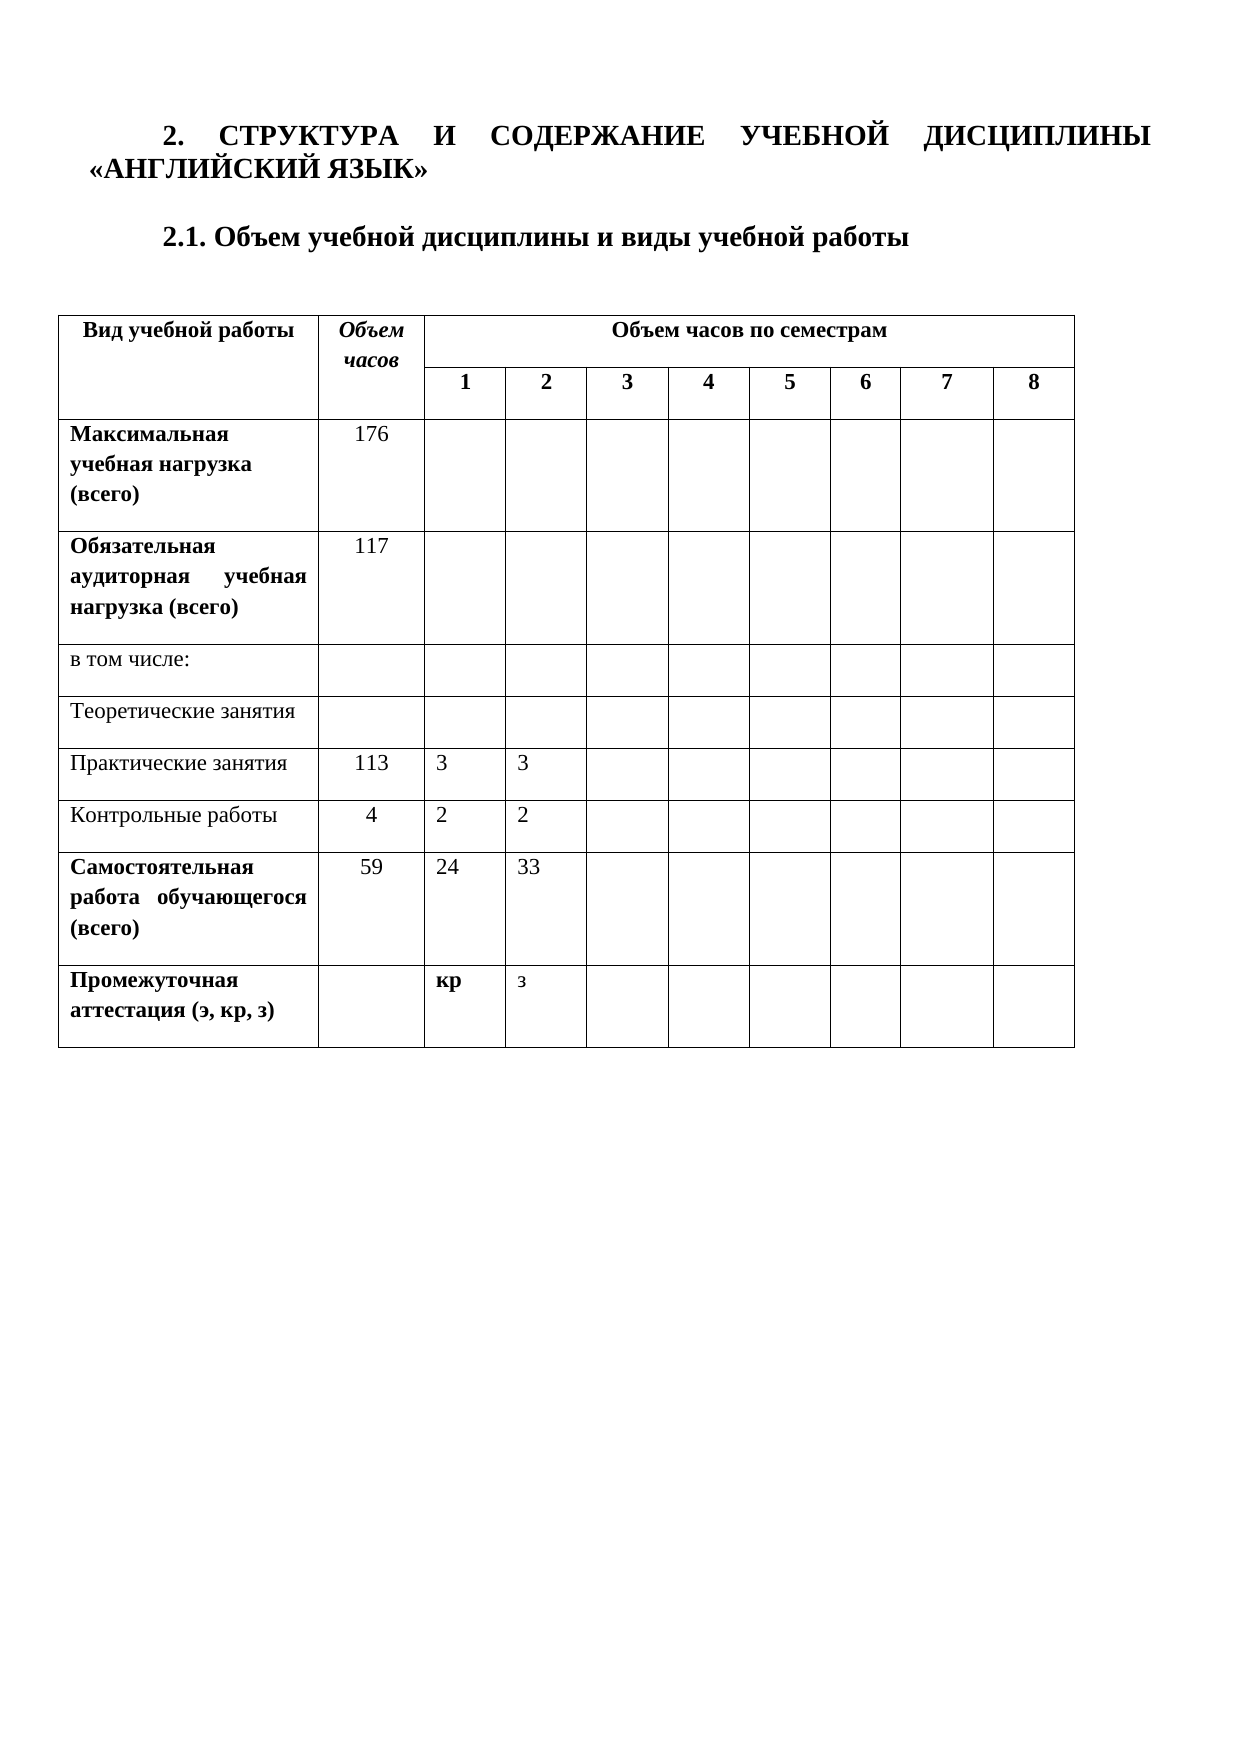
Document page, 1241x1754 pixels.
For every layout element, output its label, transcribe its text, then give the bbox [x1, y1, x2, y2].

table_cell [831, 749, 900, 800]
table_cell [587, 420, 668, 531]
table_cell [901, 853, 993, 964]
table_cell [750, 853, 830, 964]
table_cell 2 [425, 801, 505, 852]
table_cell 176 [319, 420, 424, 531]
table_cell [669, 801, 749, 852]
table_cell [994, 749, 1074, 800]
table_cell [750, 749, 830, 800]
table_cell 117 [319, 532, 424, 644]
table_header Объем часов [319, 316, 424, 419]
table_cell 8 [994, 368, 1074, 419]
table_cell 3 [587, 368, 668, 419]
table_cell [587, 801, 668, 852]
table_cell [831, 853, 900, 964]
table_cell [319, 966, 424, 1047]
text 2. СТРУКТУРА И СОДЕРЖАНИЕ УЧЕБНОЙ ДИСЦИПЛИНЫ «АНГЛИЙСКИЙ ЯЗЫК» [89, 118, 1152, 185]
text 2.1. Объем учебной дисциплины и виды учебной работы [89, 219, 1152, 252]
table_cell 113 [319, 749, 424, 800]
table_cell [750, 420, 830, 531]
table_cell [587, 697, 668, 748]
table_cell 59 [319, 853, 424, 964]
table_cell [750, 697, 830, 748]
table_cell [669, 532, 749, 644]
table_cell 3 [506, 749, 586, 800]
table_cell [425, 532, 505, 644]
table_cell [425, 645, 505, 696]
table_cell 5 [750, 368, 830, 419]
table_cell [587, 749, 668, 800]
table_cell [901, 697, 993, 748]
table_cell Практические занятия [59, 749, 318, 800]
table_cell [994, 697, 1074, 748]
table_cell 33 [506, 853, 586, 964]
table_cell [831, 532, 900, 644]
table_cell [506, 532, 586, 644]
table_cell [901, 532, 993, 644]
table_cell Промежуточная аттестация (э, кр, з) [59, 966, 318, 1047]
table_cell 3 [425, 749, 505, 800]
table_cell 2 [506, 368, 586, 419]
table_cell [587, 853, 668, 964]
table_cell [901, 801, 993, 852]
table_cell [587, 532, 668, 644]
table_cell [994, 532, 1074, 644]
table_cell Максимальная учебная нагрузка (всего) [59, 420, 318, 531]
table_cell [750, 801, 830, 852]
table_cell [319, 697, 424, 748]
table_cell [587, 966, 668, 1047]
table_cell [901, 966, 993, 1047]
table_cell [831, 645, 900, 696]
table_cell 24 [425, 853, 505, 964]
table_header Вид учебной работы [59, 316, 318, 419]
table_header Объем часов по семестрам [425, 316, 1074, 367]
table_cell 4 [669, 368, 749, 419]
table_cell [669, 749, 749, 800]
table_cell [319, 645, 424, 696]
table_cell 4 [319, 801, 424, 852]
table_cell [831, 420, 900, 531]
table_cell Контрольные работы [59, 801, 318, 852]
table_cell [901, 420, 993, 531]
table_cell [506, 420, 586, 531]
table_cell [425, 697, 505, 748]
table_cell [994, 420, 1074, 531]
table_cell [750, 966, 830, 1047]
table_cell кр [425, 966, 505, 1047]
table_cell Обязательная аудиторная учебная нагрузка (всего) [59, 532, 318, 644]
table_cell Самостоятельная работа обучающегося (всего) [59, 853, 318, 964]
table_cell 1 [425, 368, 505, 419]
table_cell [994, 645, 1074, 696]
table_cell [994, 801, 1074, 852]
table_cell [750, 645, 830, 696]
table_cell в том числе: [59, 645, 318, 696]
table_cell [831, 966, 900, 1047]
table_cell з [506, 966, 586, 1047]
table_cell [831, 697, 900, 748]
table_cell [669, 966, 749, 1047]
table_cell Теоретические занятия [59, 697, 318, 748]
table_cell [831, 801, 900, 852]
table_cell [750, 532, 830, 644]
table_cell [994, 966, 1074, 1047]
table_cell [669, 853, 749, 964]
table_cell [901, 749, 993, 800]
table_cell 6 [831, 368, 900, 419]
table_cell [506, 697, 586, 748]
table_cell [669, 645, 749, 696]
table_cell [506, 645, 586, 696]
table_cell [669, 697, 749, 748]
table_cell [901, 645, 993, 696]
table_cell [994, 853, 1074, 964]
table_cell [587, 645, 668, 696]
table_cell 7 [901, 368, 993, 419]
table_cell [669, 420, 749, 531]
table_cell 2 [506, 801, 586, 852]
table_cell [425, 420, 505, 531]
